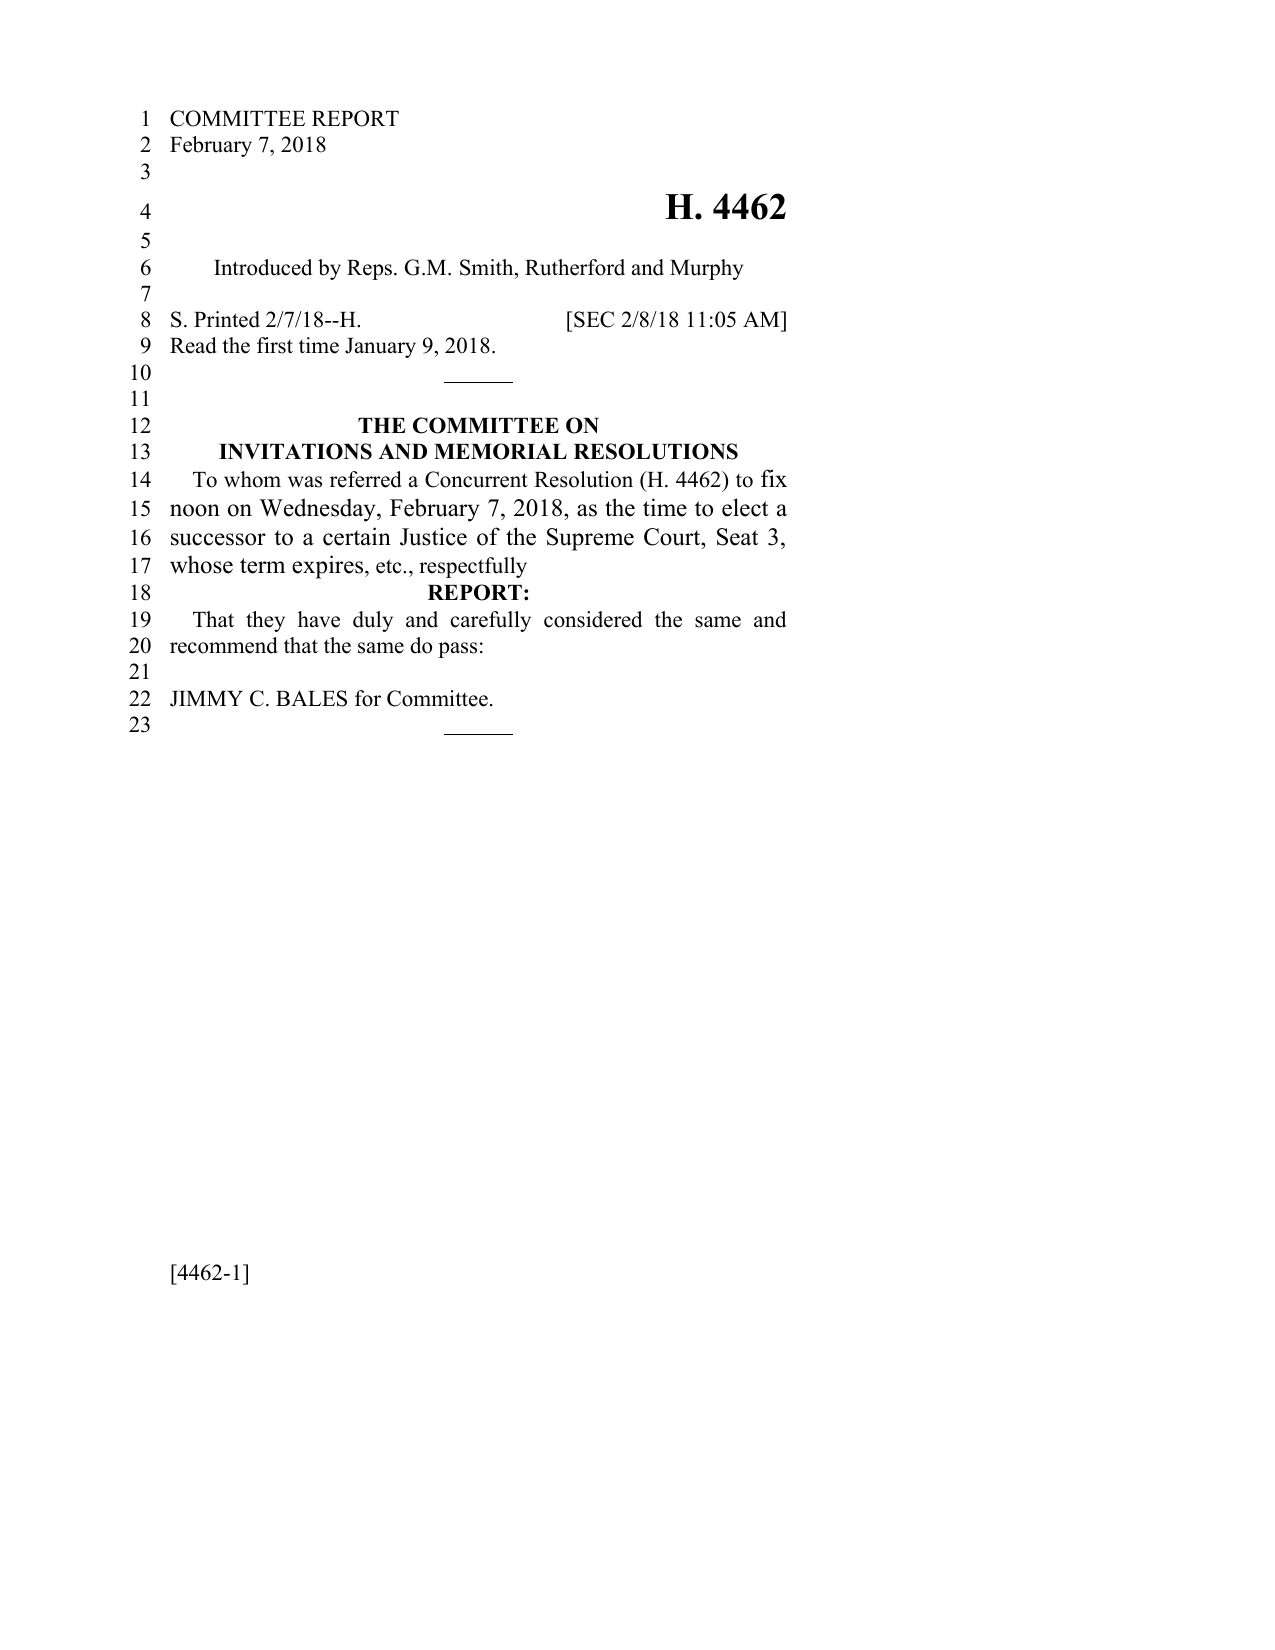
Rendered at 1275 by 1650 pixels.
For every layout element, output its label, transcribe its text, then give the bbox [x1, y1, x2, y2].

text Introduced by Reps. G.M. Smith, Rutherford and Murphy [169, 253, 787, 280]
text To whom was referred a Concurrent Resolution (H. 4462) to fix noon on Wednesday, February 7, 2018, as the time to elect a successor to a certain Justice of the Supreme Court, Seat 3, whose term expires, etc., respectfully [169, 464, 787, 579]
text February 7, 2018 [169, 131, 787, 158]
text S. Printed 2/7/18--H. [SEC 2/8/18 11:05 AM] [169, 306, 787, 333]
text THE COMMITTEE ON [169, 412, 787, 438]
text JIMMY C. BALES for Committee. [169, 685, 787, 711]
text COMMITTEE REPORT [169, 105, 787, 131]
text H. 4462 [169, 184, 787, 227]
text Read the first time January 9, 2018. [169, 333, 787, 359]
text That they have duly and carefully considered the same and recommend that the same do pass: [169, 606, 787, 658]
text REPORT: [169, 579, 787, 606]
text INVITATIONS AND MEMORIAL RESOLUTIONS [169, 438, 787, 464]
